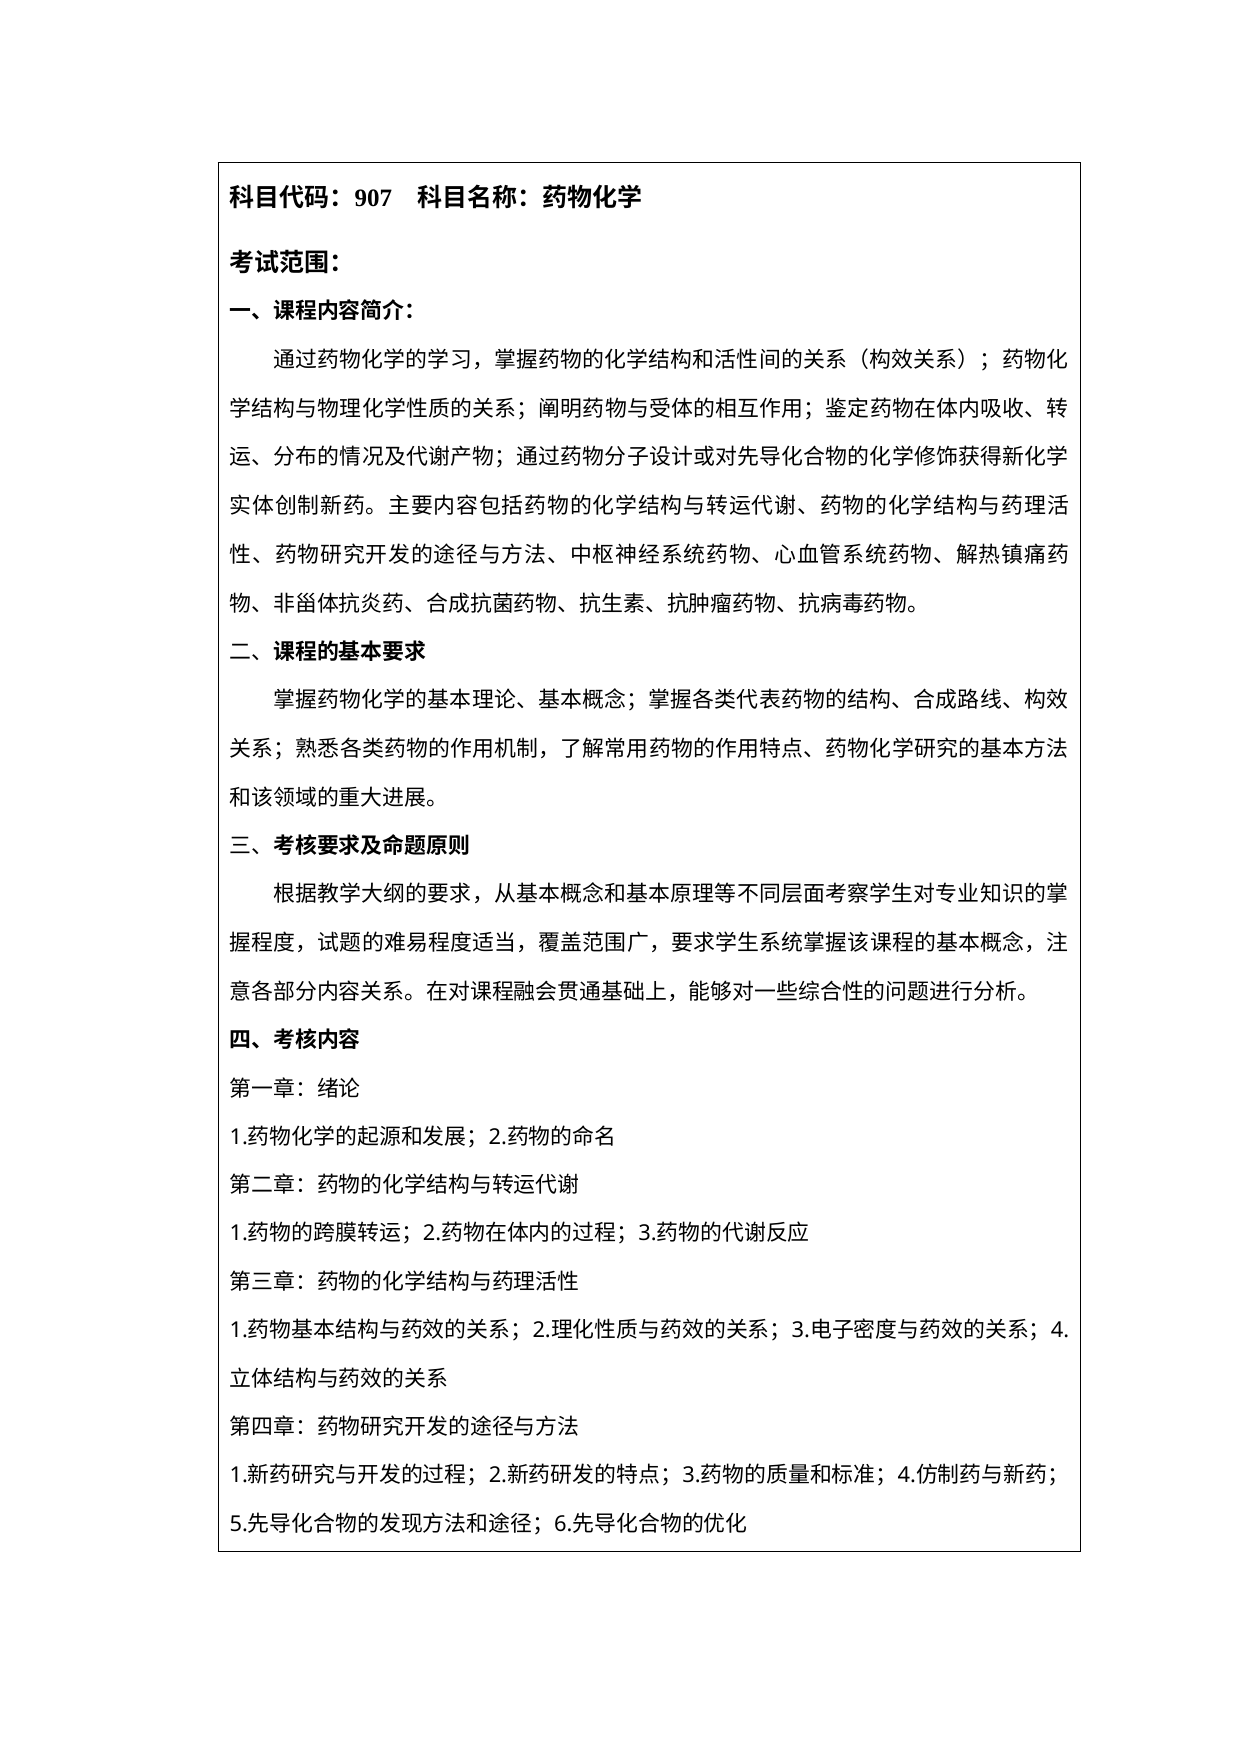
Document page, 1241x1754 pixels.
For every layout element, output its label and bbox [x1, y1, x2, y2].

table_header [219, 163, 1080, 1551]
